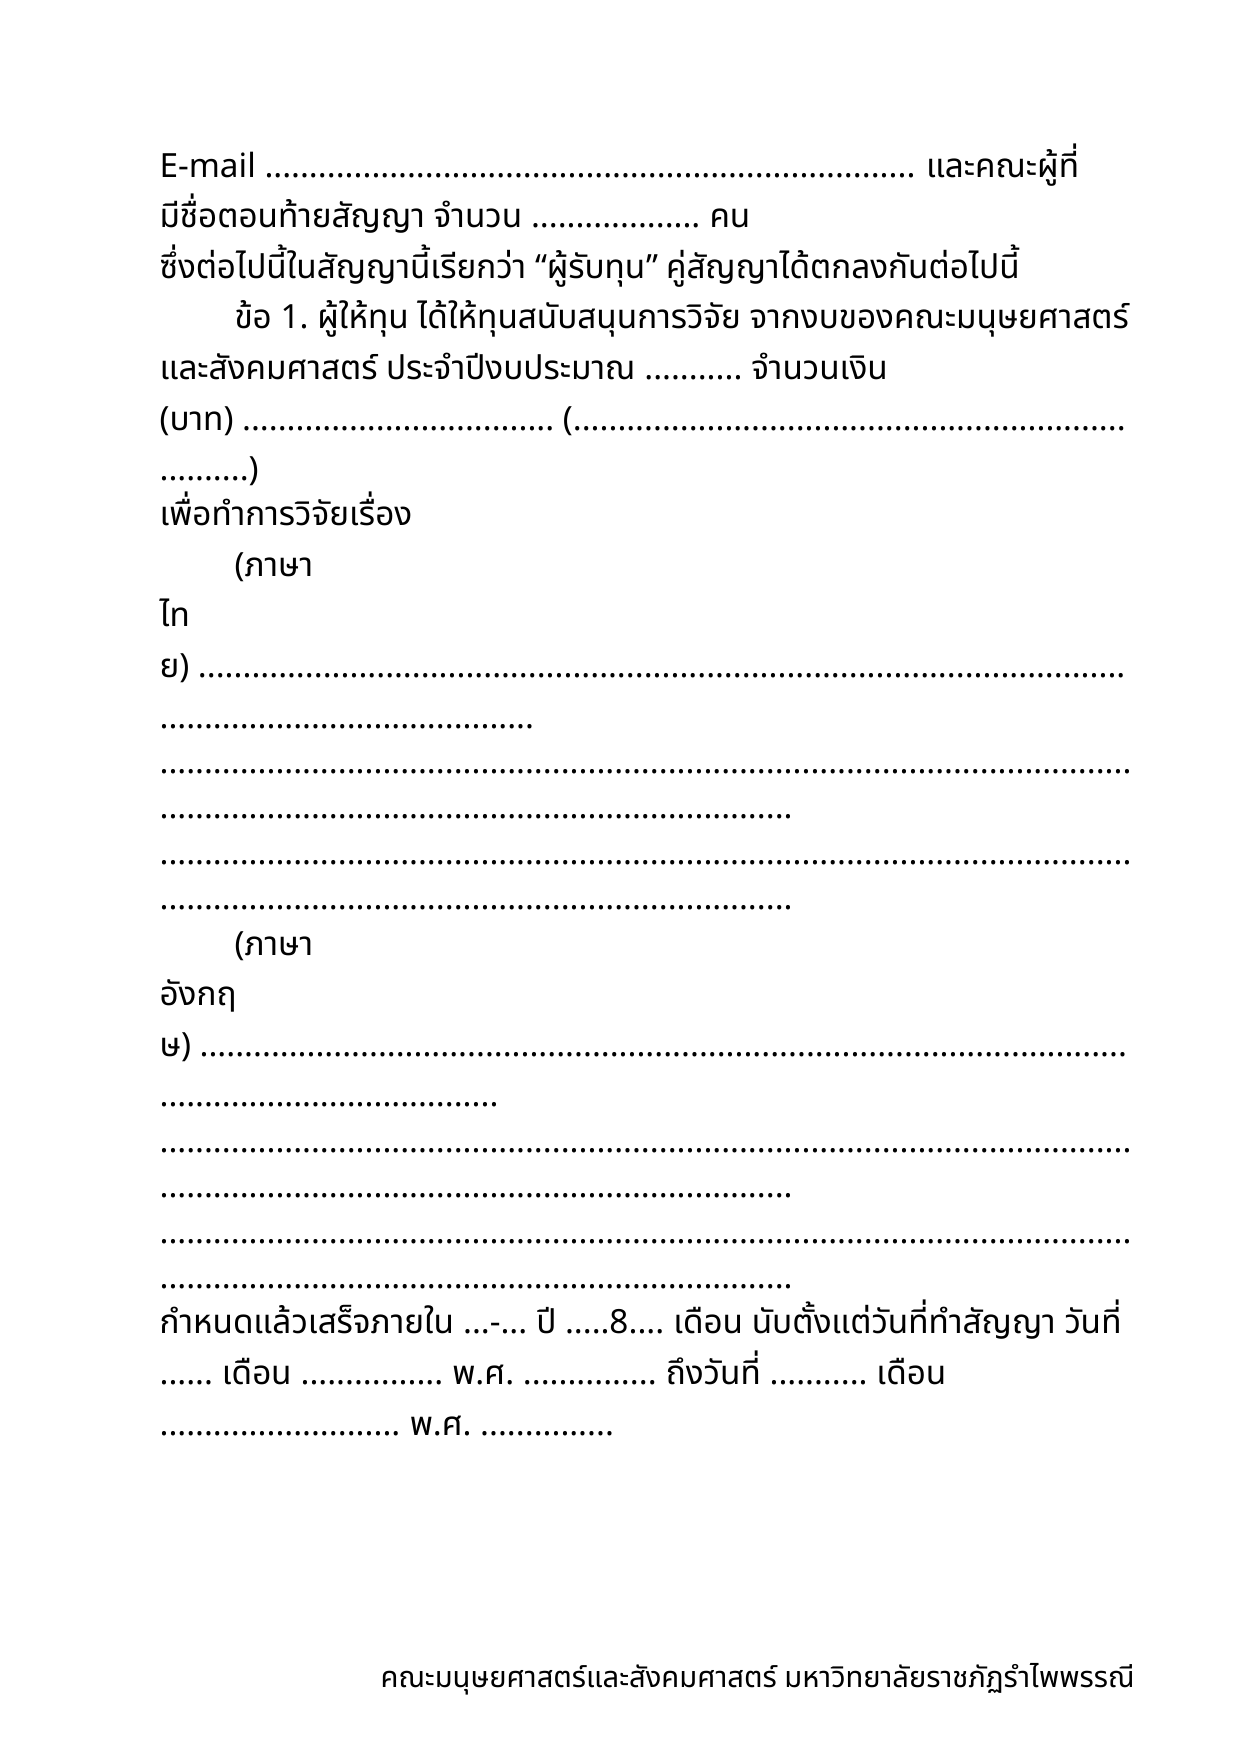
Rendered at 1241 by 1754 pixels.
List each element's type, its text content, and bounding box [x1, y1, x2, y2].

text .................................................................................................................................................................................... [159, 1117, 1134, 1207]
text กำหนดแล้วเสร็จภายใน ...-... ปี .....8.... เดือน นับตั้งแต่วันที่ทำสัญญา วันที่ ...... เดือน ................ พ.ศ. ............... ถึงวันที่ ........... เดือน ........................... พ.ศ. ............... [159, 1298, 1134, 1450]
text ข้อ 1. ผู้ให้ทุน ได้ให้ทุนสนับสนุนการวิจัย จากงบของคณะมนุษยศาสตร์และสังคมศาสตร์ ประจำปีงบประมาณ ........... จำนวนเงิน (บาท) ................................... (........................................................................) [159, 293, 1134, 490]
text (ภาษาอังกฤษ) .............................................................................................................................................. [159, 919, 1134, 1117]
text (ภาษาไทย) .................................................................................................................................................. [159, 541, 1134, 738]
text .................................................................................................................................................................................... [159, 738, 1134, 829]
text E-mail ......................................................................... และคณะผู้ที่มีชื่อตอนท้ายสัญญา จำนวน ................... คน [159, 141, 1134, 243]
text .................................................................................................................................................................................... [159, 829, 1134, 919]
text .................................................................................................................................................................................... [159, 1207, 1134, 1298]
text ซึ่งต่อไปนี้ในสัญญานี้เรียกว่า “ผู้รับทุน” คู่สัญญาได้ตกลงกันต่อไปนี้ [159, 243, 1134, 293]
text เพื่อทำการวิจัยเรื่อง [159, 490, 1134, 541]
